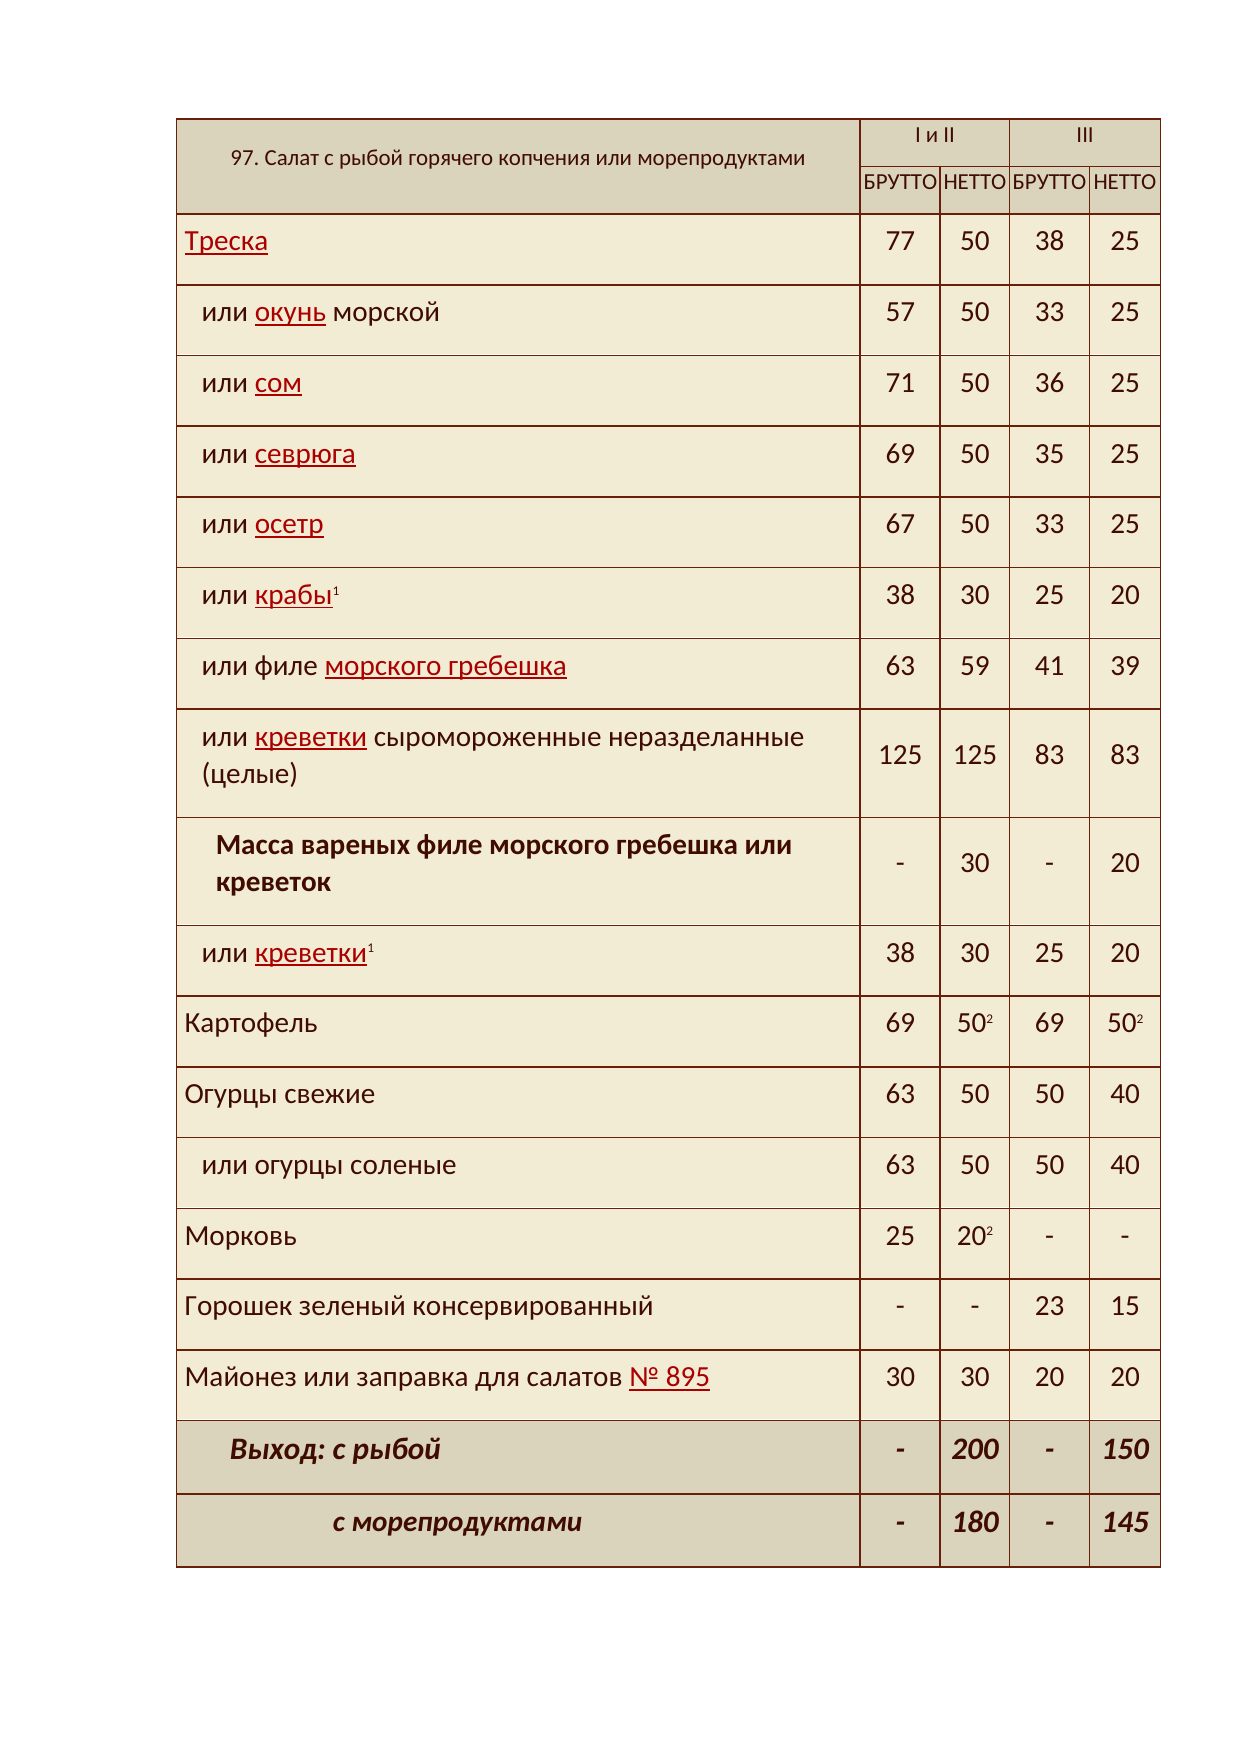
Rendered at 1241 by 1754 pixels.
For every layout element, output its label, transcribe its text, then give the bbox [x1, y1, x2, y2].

table_cell 25 [861, 1209, 939, 1278]
table_cell - [861, 818, 939, 924]
table_cell 25 [1090, 286, 1160, 354]
table_cell Горошек зеленый консервированный [177, 1280, 859, 1349]
table_cell 40 [1090, 1068, 1160, 1137]
table_cell 50 [941, 498, 1009, 567]
table_cell 502 [941, 997, 1009, 1066]
table_cell - [941, 1280, 1009, 1349]
table_cell 180 [941, 1495, 1009, 1566]
table_cell 125 [861, 710, 939, 816]
table_cell 15 [1090, 1280, 1160, 1349]
table_cell 38 [861, 926, 939, 995]
table_cell 69 [861, 997, 939, 1066]
table_cell или окунь морской [177, 286, 859, 354]
table_cell - [1090, 1209, 1160, 1278]
table_cell - [861, 1421, 939, 1493]
table_cell Морковь [177, 1209, 859, 1278]
table_cell 20 [1010, 1351, 1089, 1419]
table_cell - [1010, 1421, 1089, 1493]
table_cell 50 [941, 1138, 1009, 1207]
table_cell 69 [1010, 997, 1089, 1066]
table_cell 41 [1010, 639, 1089, 708]
table_cell Картофель [177, 997, 859, 1066]
table_cell 63 [861, 1138, 939, 1207]
table_cell Выход: с рыбой [177, 1421, 859, 1493]
table_cell 33 [1010, 498, 1089, 567]
table_cell 50 [941, 1068, 1009, 1137]
table_cell 30 [941, 818, 1009, 924]
table_cell 23 [1010, 1280, 1089, 1349]
table_cell - [1010, 1495, 1089, 1566]
table_cell 39 [1090, 639, 1160, 708]
table_cell или крабы1 [177, 568, 859, 637]
table_cell 150 [1090, 1421, 1160, 1493]
table_cell 30 [941, 1351, 1009, 1419]
table_cell НЕТТО [941, 167, 1009, 213]
table_cell 202 [941, 1209, 1009, 1278]
table_cell 83 [1090, 710, 1160, 816]
table_cell 20 [1090, 568, 1160, 637]
table_cell - [1010, 818, 1089, 924]
table_cell 36 [1010, 356, 1089, 425]
table_cell или сом [177, 356, 859, 425]
table_cell 83 [1010, 710, 1089, 816]
table_cell 25 [1090, 356, 1160, 425]
table_cell или осетр [177, 498, 859, 567]
table_cell 77 [861, 215, 939, 284]
table_cell 50 [1010, 1068, 1089, 1137]
table_cell 20 [1090, 1351, 1160, 1419]
table_header III [1010, 120, 1160, 166]
table_cell - [861, 1495, 939, 1566]
table_cell 502 [1090, 997, 1160, 1066]
table_cell 71 [861, 356, 939, 425]
table_cell 38 [1010, 215, 1089, 284]
table_cell 50 [941, 286, 1009, 354]
table_cell 50 [941, 427, 1009, 496]
table_cell 40 [1090, 1138, 1160, 1207]
table_cell или креветки1 [177, 926, 859, 995]
table_cell 63 [861, 1068, 939, 1137]
table_cell 25 [1010, 568, 1089, 637]
table_cell Масса вареных филе морского гребешка или креветок [177, 818, 859, 924]
table_cell НЕТТО [1090, 167, 1160, 213]
table_cell или севрюга [177, 427, 859, 496]
table_cell 20 [1090, 926, 1160, 995]
table_cell 57 [861, 286, 939, 354]
table_cell 50 [941, 215, 1009, 284]
table_cell или огурцы соленые [177, 1138, 859, 1207]
table_cell Треска [177, 215, 859, 284]
table_cell 30 [941, 926, 1009, 995]
table_cell 30 [861, 1351, 939, 1419]
table_cell 33 [1010, 286, 1089, 354]
table_cell 125 [941, 710, 1009, 816]
table_cell 67 [861, 498, 939, 567]
table_cell 25 [1090, 498, 1160, 567]
table_cell Майонез или заправка для салатов № 895 [177, 1351, 859, 1419]
table_header I и II [861, 120, 1009, 166]
table_cell 30 [941, 568, 1009, 637]
table_cell 25 [1090, 427, 1160, 496]
table_cell 20 [1090, 818, 1160, 924]
table_cell 25 [1090, 215, 1160, 284]
table_cell 59 [941, 639, 1009, 708]
table_cell 50 [1010, 1138, 1089, 1207]
table_cell или креветки сыромороженные неразделанные (целые) [177, 710, 859, 816]
table_cell 50 [941, 356, 1009, 425]
table_cell - [1010, 1209, 1089, 1278]
table_cell - [861, 1280, 939, 1349]
table_header 97. Салат с рыбой горячего копчения или морепродуктами [177, 120, 859, 213]
table_cell 69 [861, 427, 939, 496]
table_cell 25 [1010, 926, 1089, 995]
table_cell 145 [1090, 1495, 1160, 1566]
table_cell 63 [861, 639, 939, 708]
table_cell Огурцы свежие [177, 1068, 859, 1137]
table_cell БРУТТО [861, 167, 939, 213]
table_cell 35 [1010, 427, 1089, 496]
table_cell или филе морского гребешка [177, 639, 859, 708]
table_cell 38 [861, 568, 939, 637]
table_cell 200 [941, 1421, 1009, 1493]
table_cell с морепродуктами [177, 1495, 859, 1566]
table_cell БРУТТО [1010, 167, 1089, 213]
